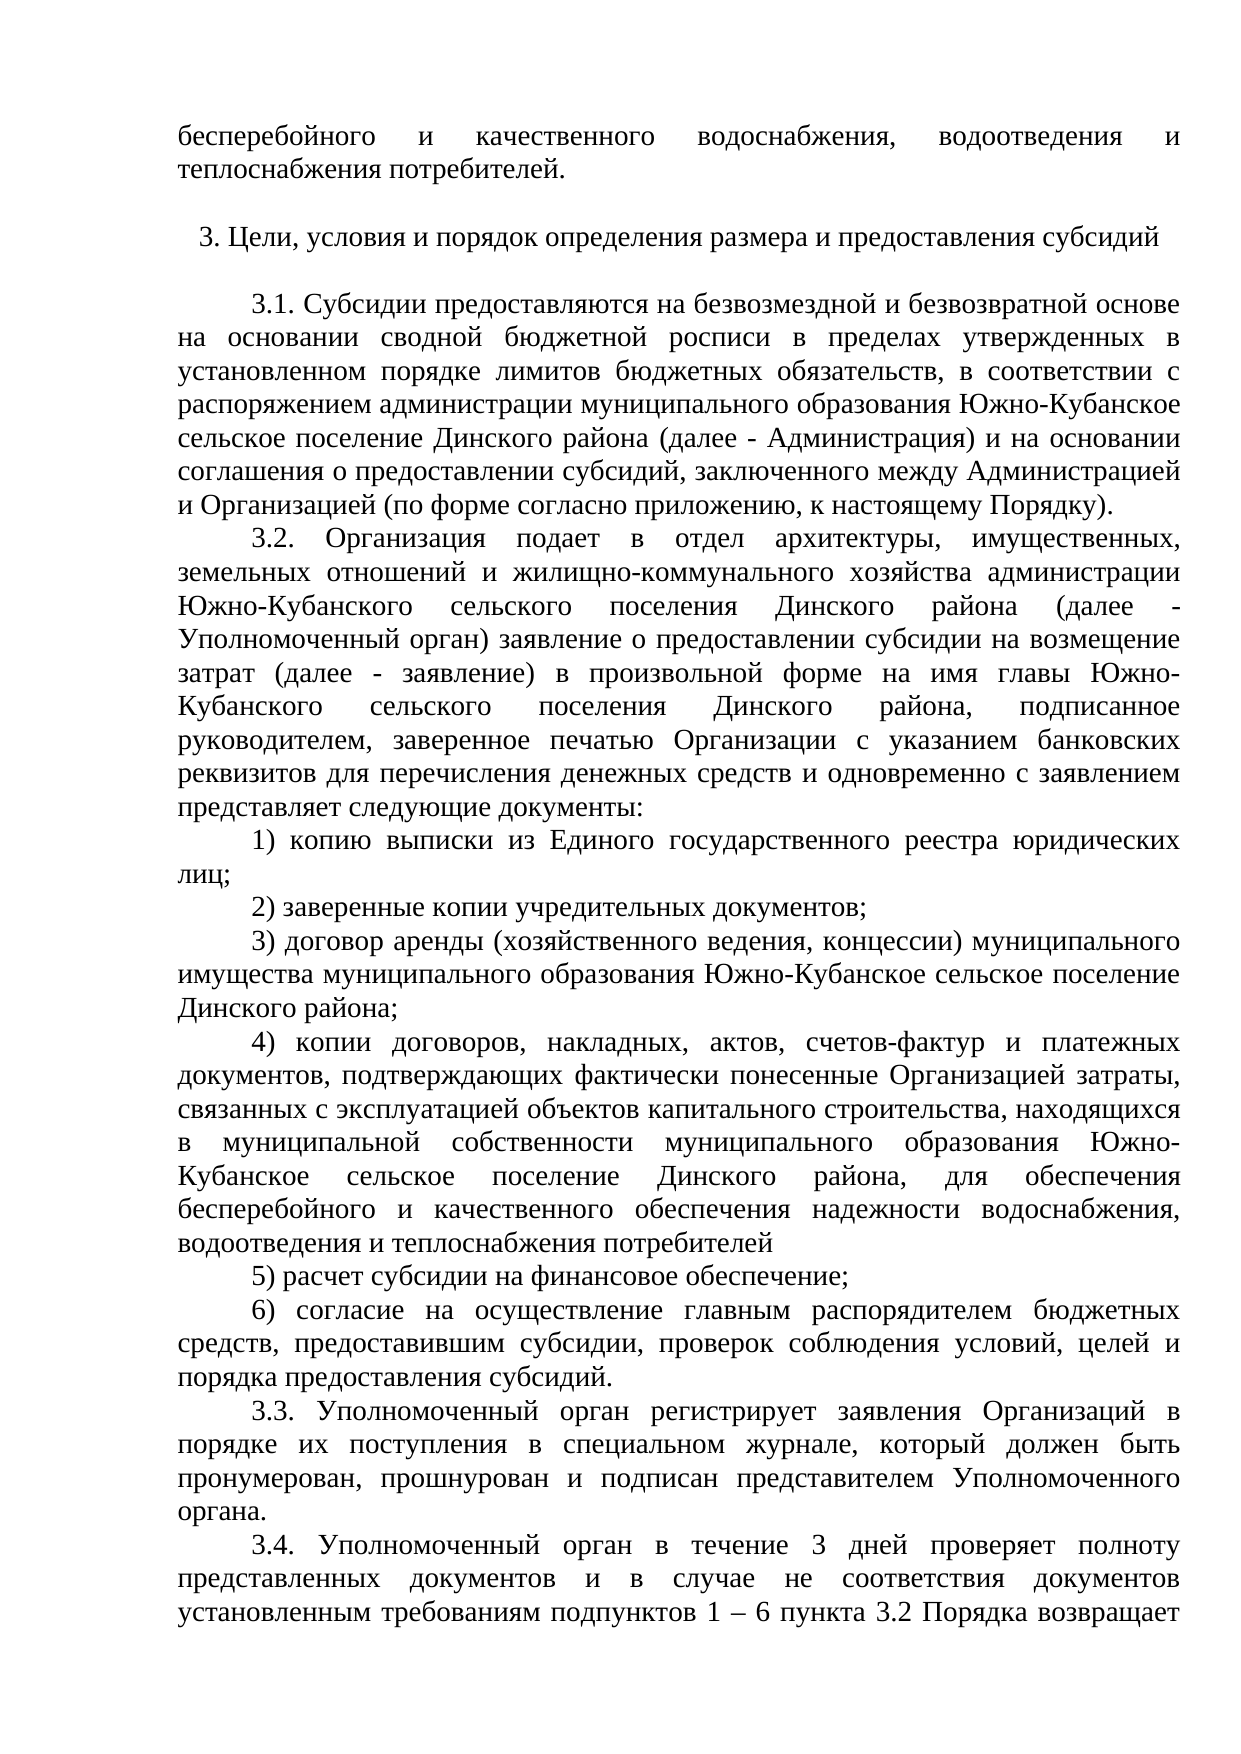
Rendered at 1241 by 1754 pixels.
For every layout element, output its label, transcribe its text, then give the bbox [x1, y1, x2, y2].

text 3.2. Организация подает в отдел архитектуры, имущественных, земельных отношений и жилищно-коммунального хозяйства администрации Южно-Кубанского сельского поселения Динского района (далее - Уполномоченный орган) заявление о предоставлении субсидии на возмещение затрат (далее - заявление) в произвольной форме на имя главы Южно-Кубанского сельского поселения Динского района, подписанное руководителем, заверенное печатью Организации с указанием банковских реквизитов для перечисления денежных средств и одновременно с заявлением представляет следующие документы: [177, 521, 1181, 822]
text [177, 1527, 1181, 1627]
text 5) расчет субсидии на финансовое обеспечение; [177, 1258, 1181, 1292]
text 3) договор аренды (хозяйственного ведения, концессии) муниципального имущества муниципального образования Южно-Кубанское сельское поселение Динского района; [177, 923, 1181, 1024]
text 3. Цели, условия и порядок определения размера и предоставления субсидий [177, 219, 1181, 252]
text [177, 118, 1181, 185]
text 6) согласие на осуществление главным распорядителем бюджетных средств, предоставившим субсидии, проверок соблюдения условий, целей и порядка предоставления субсидий. [177, 1292, 1181, 1393]
text 3.3. Уполномоченный орган регистрирует заявления Организаций в порядке их поступления в специальном журнале, который должен быть пронумерован, прошнурован и подписан представителем Уполномоченного органа. [177, 1393, 1181, 1527]
text 2) заверенные копии учредительных документов; [177, 889, 1181, 923]
text 1) копию выписки из Единого государственного реестра юридических лиц; [177, 822, 1181, 889]
text 3.1. Субсидии предоставляются на безвозмездной и безвозвратной основе на основании сводной бюджетной росписи в пределах утвержденных в установленном порядке лимитов бюджетных обязательств, в соответствии с распоряжением администрации муниципального образования Южно-Кубанское сельское поселение Динского района (далее - Администрация) и на основании соглашения о предоставлении субсидий, заключенного между Администрацией и Организацией (по форме согласно приложению, к настоящему Порядку). [177, 286, 1181, 521]
text 4) копии договоров, накладных, актов, счетов-фактур и платежных документов, подтверждающих фактически понесенные Организацией затраты, связанных с эксплуатацией объектов капитального строительства, находящихся в муниципальной собственности муниципального образования Южно-Кубанское сельское поселение Динского района, для обеспечения бесперебойного и качественного обеспечения надежности водоснабжения, водоотведения и теплоснабжения потребителей [177, 1024, 1181, 1258]
